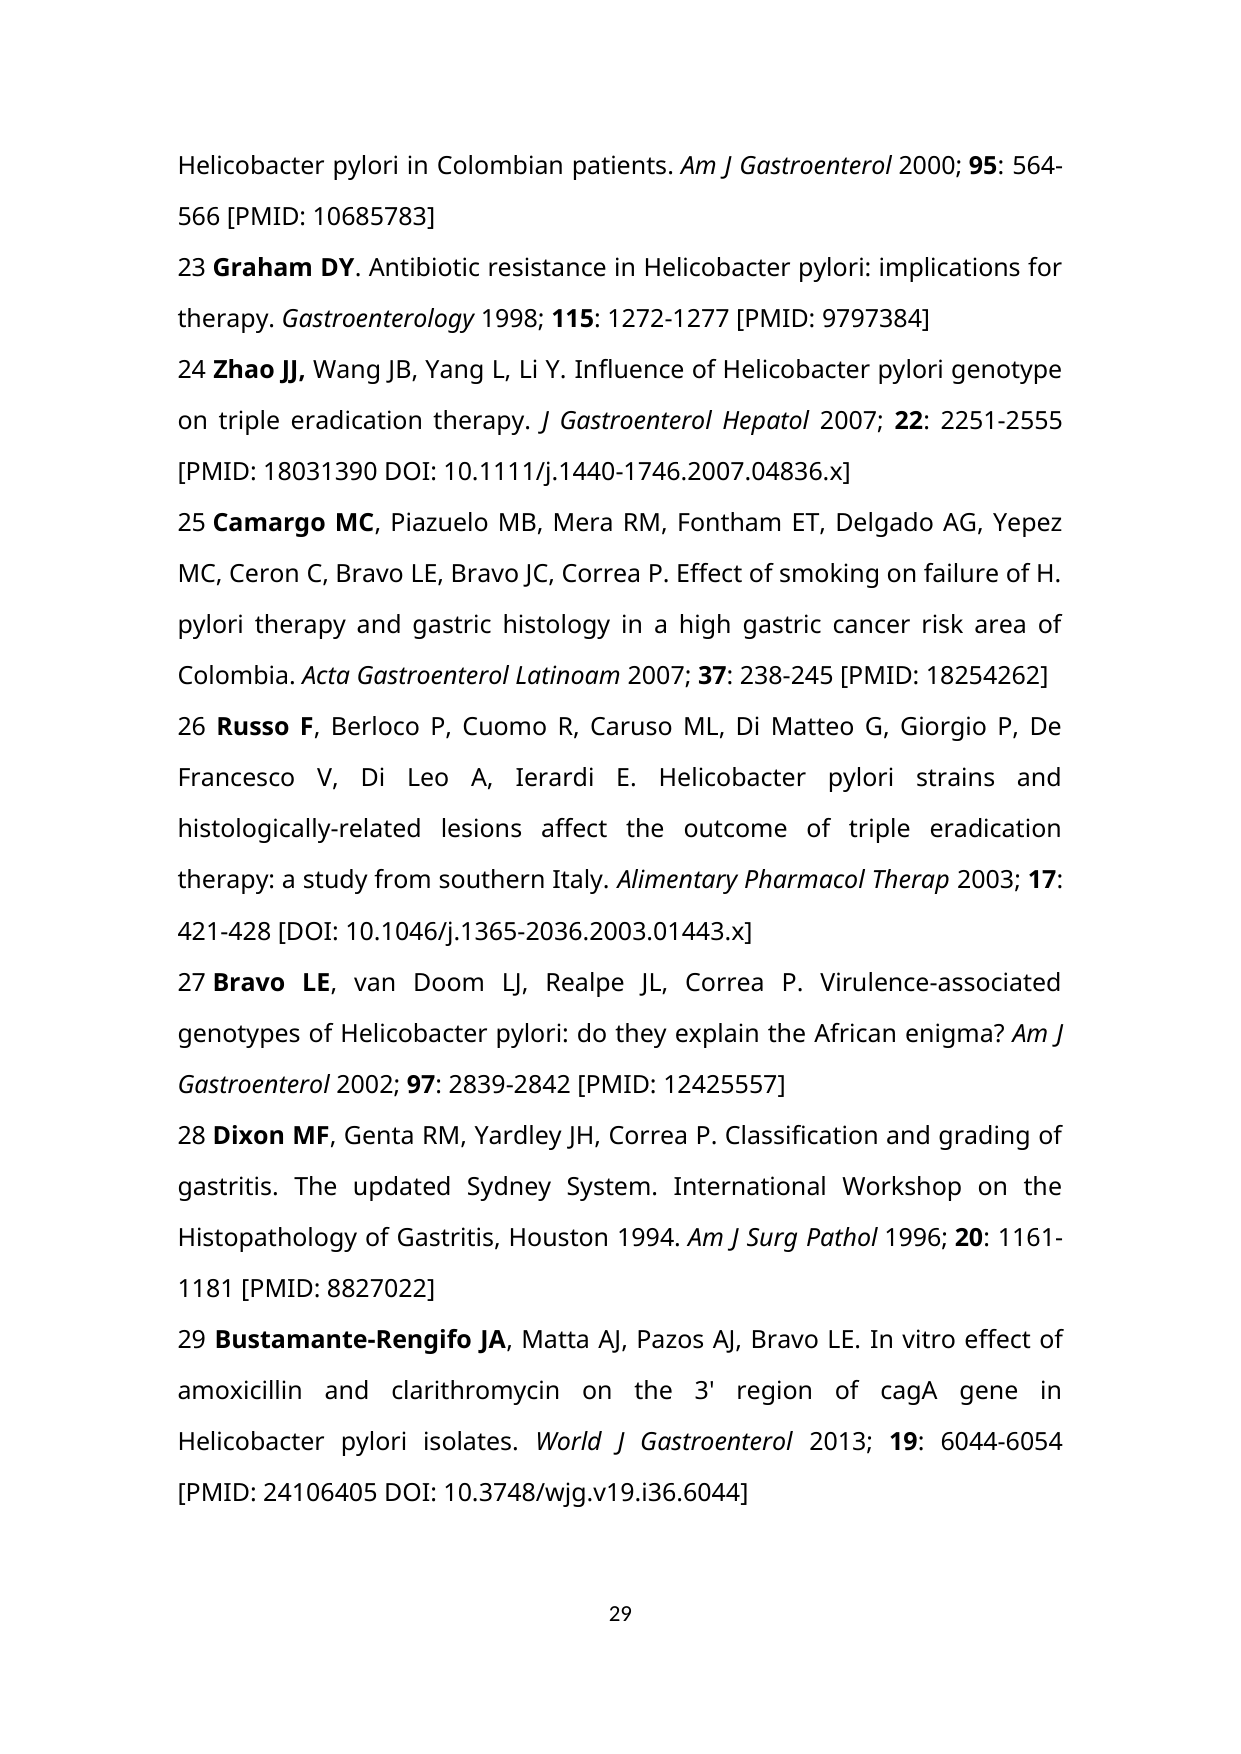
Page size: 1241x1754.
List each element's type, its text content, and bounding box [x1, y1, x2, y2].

text 23 Graham DY. Antibiotic resistance in Helicobacter pylori: implications for therapy. Gastroenterology 1998; 115: 1272-1277 [PMID: 9797384] [177, 250, 1063, 335]
text 28 Dixon MF, Genta RM, Yardley JH, Correa P. Classification and grading of gastritis. The updated Sydney System. International Workshop on the Histopathology of Gastritis, Houston 1994. Am J Surg Pathol 1996; 20: 1161-1181 [PMID: 8827022] [177, 1117, 1063, 1304]
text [177, 148, 1063, 233]
text 25 Camargo MC, Piazuelo MB, Mera RM, Fontham ET, Delgado AG, Yepez MC, Ceron C, Bravo LE, Bravo JC, Correa P. Effect of smoking on failure of H. pylori therapy and gastric histology in a high gastric cancer risk area of Colombia. Acta Gastroenterol Latinoam 2007; 37: 238-245 [PMID: 18254262] [177, 505, 1063, 692]
text 27 Bravo LE, van Doom LJ, Realpe JL, Correa P. Virulence-associated genotypes of Helicobacter pylori: do they explain the African enigma? Am J Gastroenterol 2002; 97: 2839-2842 [PMID: 12425557] [177, 964, 1063, 1100]
text 24 Zhao JJ, Wang JB, Yang L, Li Y. Influence of Helicobacter pylori genotype on triple eradication therapy. J Gastroenterol Hepatol 2007; 22: 2251-2555 [PMID: 18031390 DOI: 10.1111/j.1440-1746.2007.04836.x] [177, 352, 1063, 488]
text 29 Bustamante-Rengifo JA, Matta AJ, Pazos AJ, Bravo LE. In vitro effect of amoxicillin and clarithromycin on the 3' region of cagA gene in Helicobacter pylori isolates. World J Gastroenterol 2013; 19: 6044-6054 [PMID: 24106405 DOI: 10.3748/wjg.v19.i36.6044] [177, 1322, 1063, 1509]
text 26 Russo F, Berloco P, Cuomo R, Caruso ML, Di Matteo G, Giorgio P, De Francesco V, Di Leo A, Ierardi E. Helicobacter pylori strains and histologically-related lesions affect the outcome of triple eradication therapy: a study from southern Italy. Alimentary Pharmacol Therap 2003; 17: 421-428 [DOI: 10.1046/j.1365-2036.2003.01443.x] [177, 709, 1063, 947]
